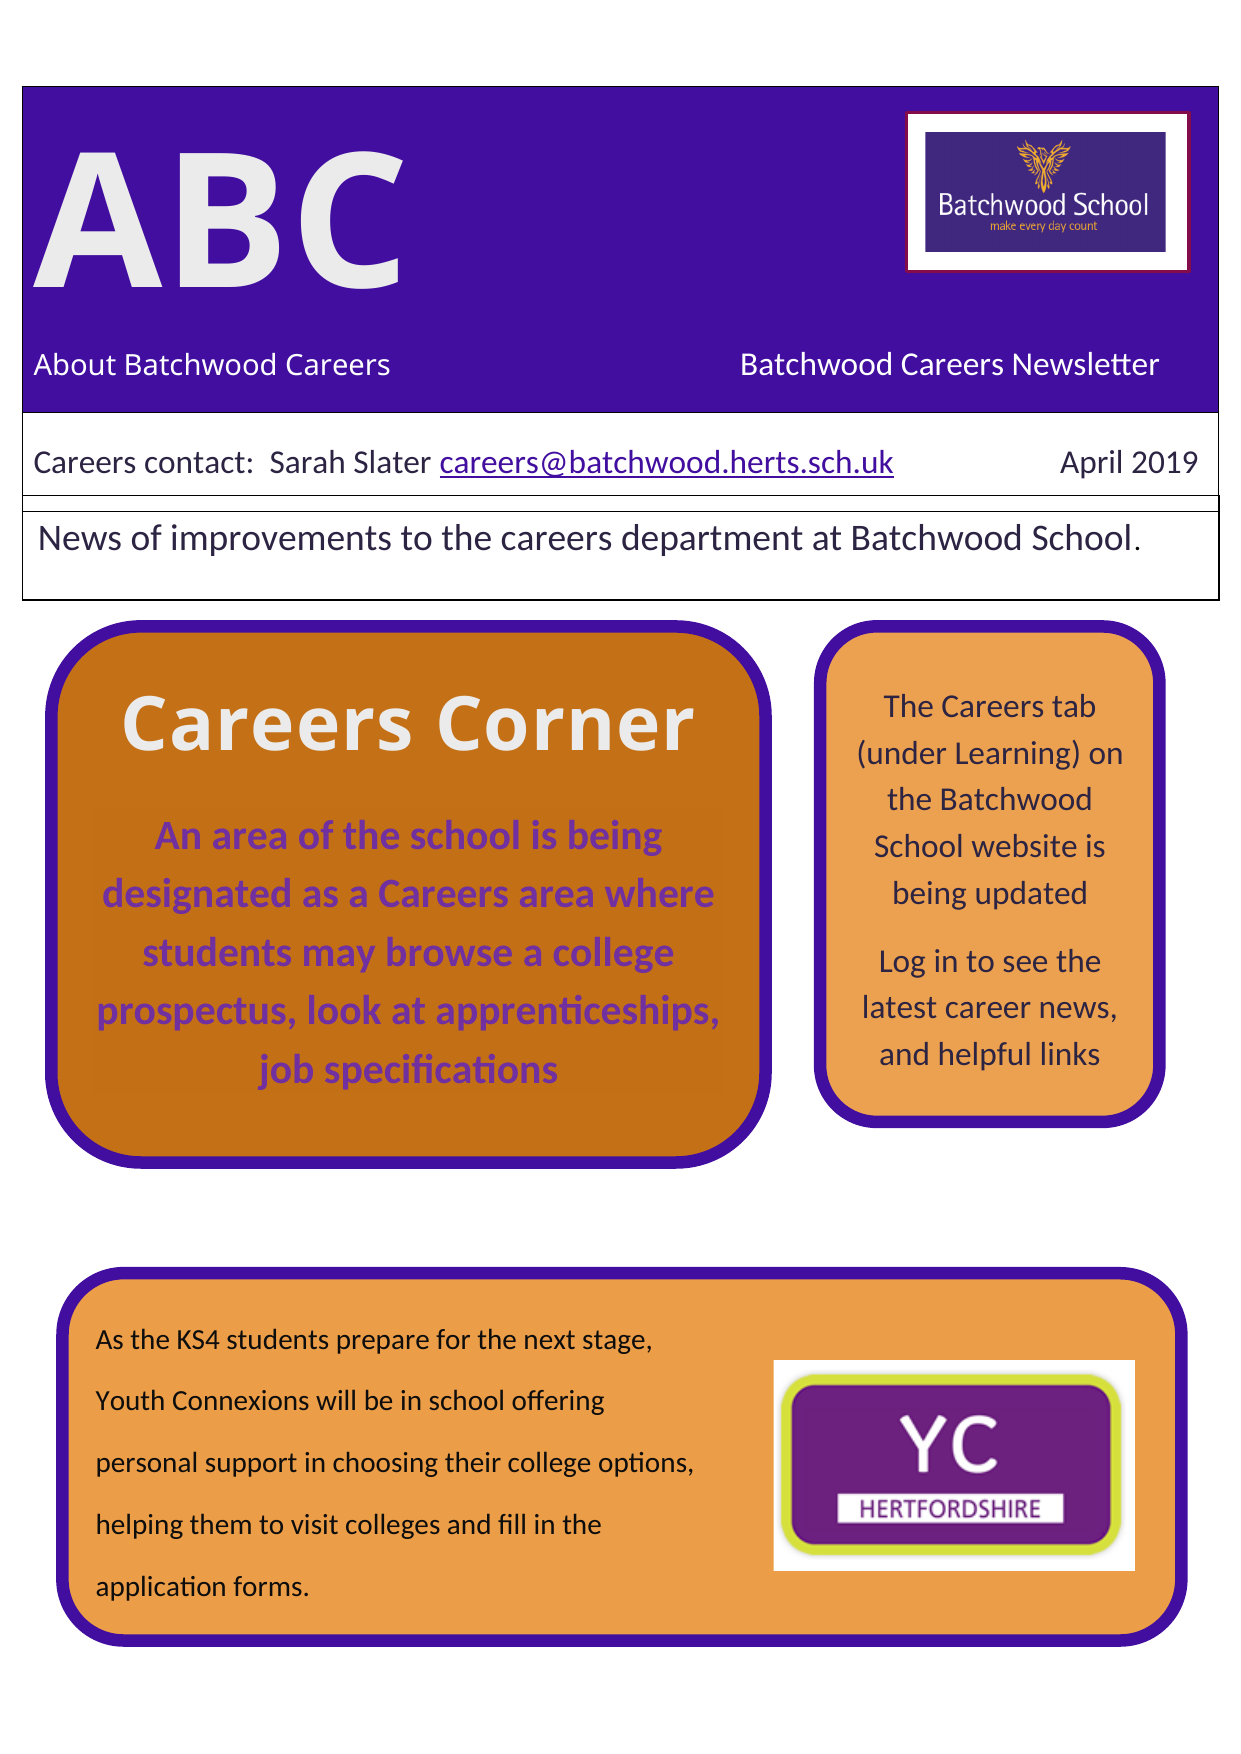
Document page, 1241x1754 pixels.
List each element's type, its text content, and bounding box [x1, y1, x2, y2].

table_header ABC About Batchwood Careers Batchwood Careers Newsletter [23, 87, 1218, 412]
table_cell Careers contact: Sarah Slater careers@batchwood.herts.sch.uk April 2019 [23, 413, 1218, 511]
